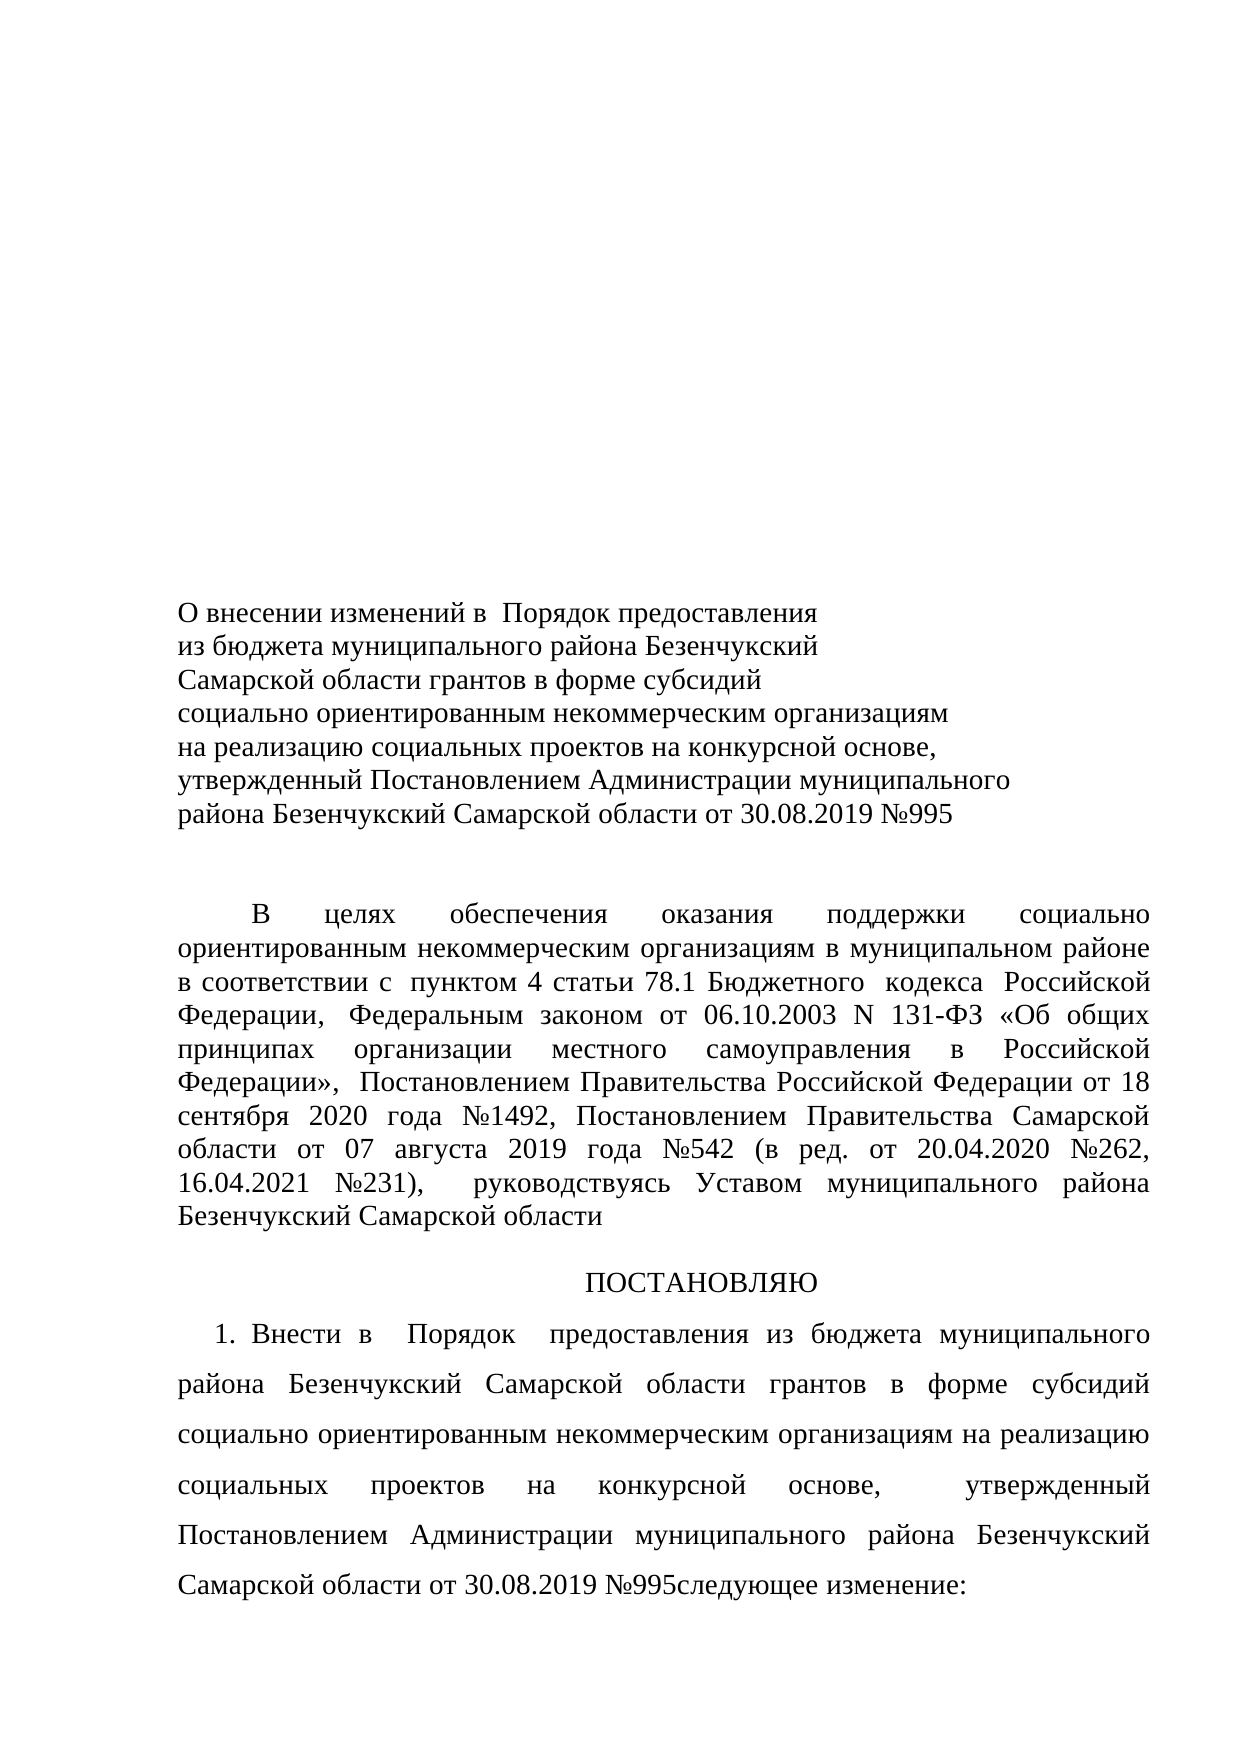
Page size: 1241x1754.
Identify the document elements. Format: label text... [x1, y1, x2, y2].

text утвержденный Постановлением Администрации муниципального [177, 762, 1152, 796]
text из бюджета муниципального района Безенчукский [177, 628, 1152, 662]
text района Безенчукский Самарской области от 30.08.2019 №995 [177, 796, 1152, 829]
text социально ориентированным некоммерческим организациям [177, 695, 1152, 729]
text на реализацию социальных проектов на конкурсной основе, [177, 729, 1152, 762]
list Внести в Порядок предоставления из бюджета муниципального района Безенчукский Самарской области грантов в форме субсидий социально ориентированным некоммерческим организациям на реализацию социальных проектов на конкурсной основе, утвержденный Постановлением Администрации муниципального района Безенчукский Самарской области от 30.08.2019 №995следующее изменение: [177, 1316, 1152, 1601]
text О внесении изменений в Порядок предоставления [177, 595, 1152, 628]
text ПОСТАНОВЛЯЮ [177, 1266, 1152, 1299]
text В целях обеспечения оказания поддержки социально ориентированным некоммерческим организациям в муниципальном районе в соответствии с пунктом 4 статьи 78.1 Бюджетного кодекса Российской Федерации, Федеральным законом от 06.10.2003 N 131-ФЗ «Об общих принципах организации местного самоуправления в Российской Федерации», Постановлением Правительства Российской Федерации от 18 сентября 2020 года №1492, Постановлением Правительства Самарской области от 07 августа 2019 года №542 (в ред. от 20.04.2020 №262, 16.04.2021 №231), руководствуясь Уставом муниципального района Безенчукский Самарской области [177, 897, 1152, 1232]
text Самарской области грантов в форме субсидий [177, 662, 1152, 695]
